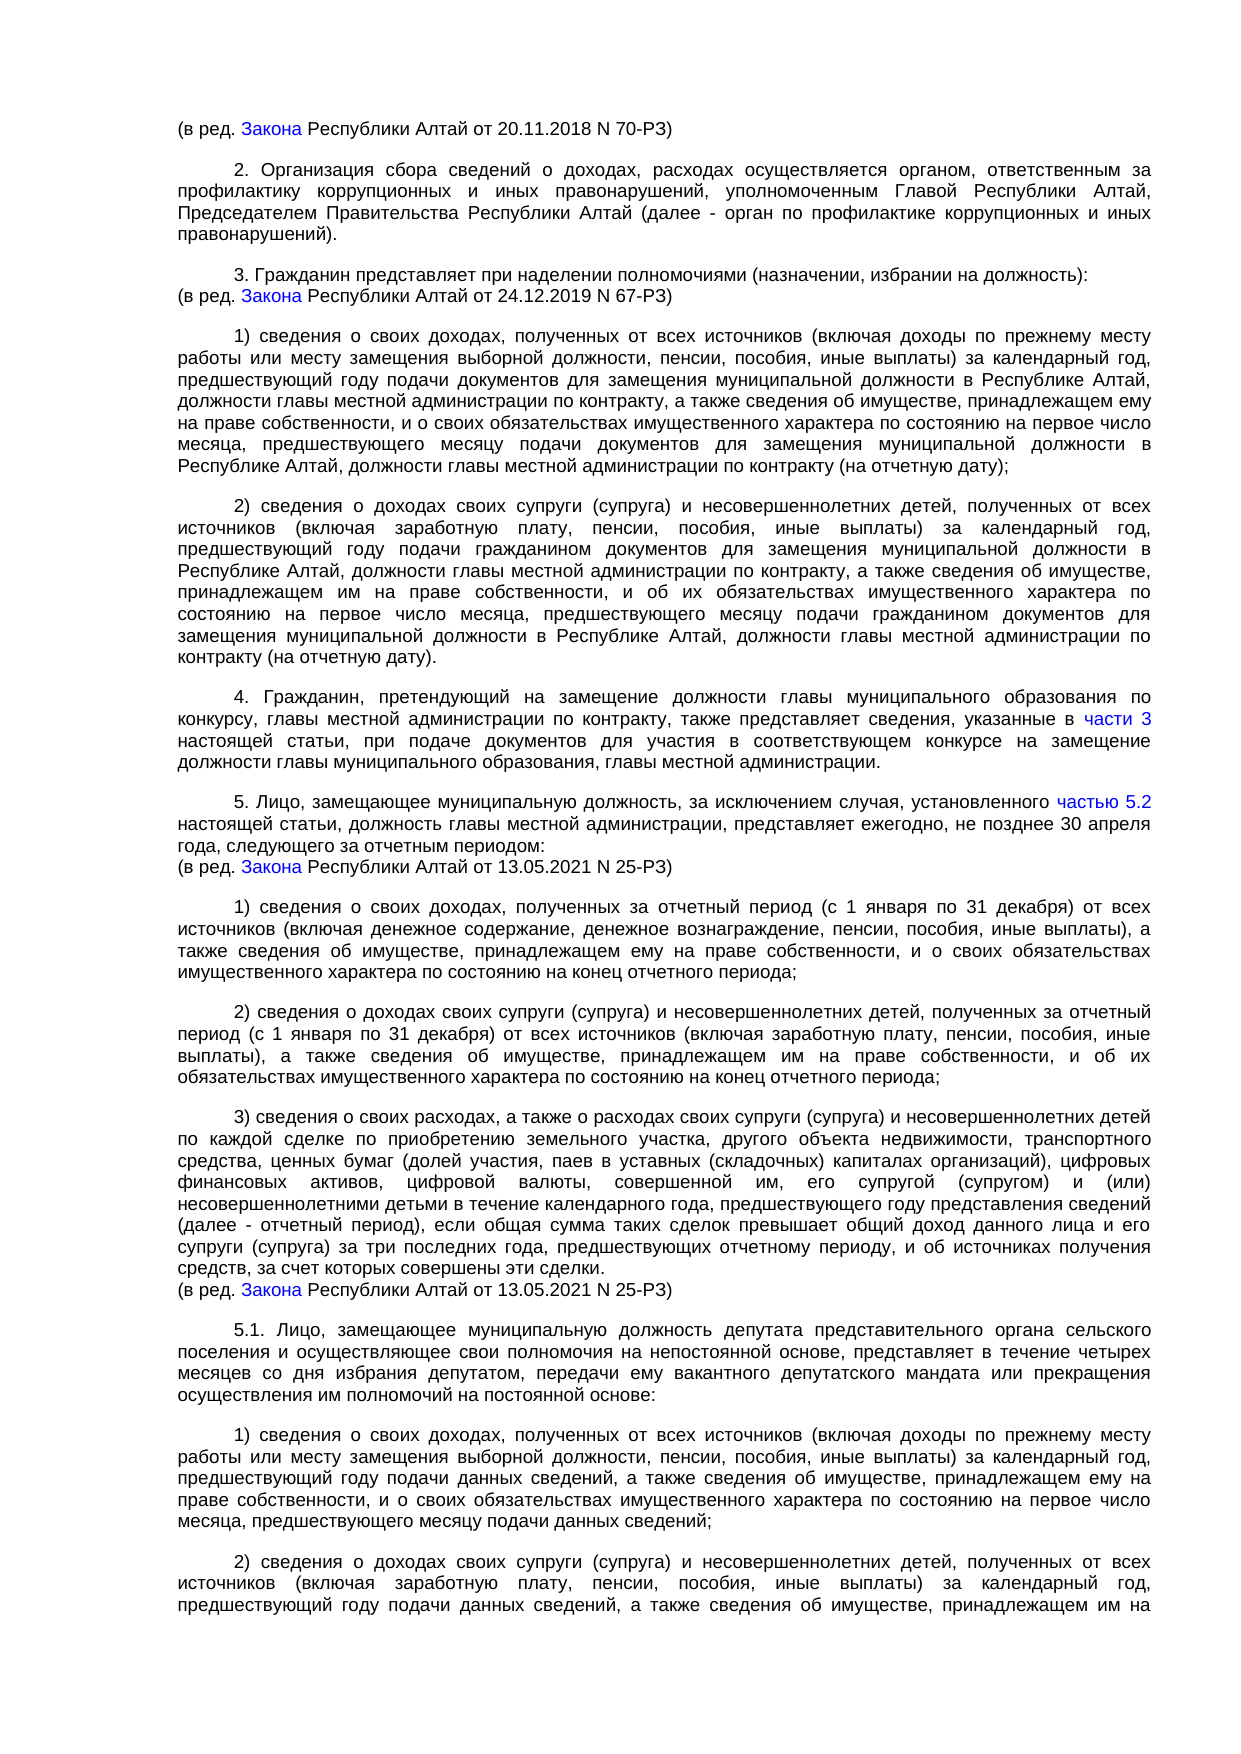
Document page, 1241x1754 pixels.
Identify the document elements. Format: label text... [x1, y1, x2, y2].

text 3) сведения о своих расходах, а также о расходах своих супруги (супруга) и несовершеннолетних детей по каждой сделке по приобретению земельного участка, другого объекта недвижимости, транспортного средства, ценных бумаг (долей участия, паев в уставных (складочных) капиталах организаций), цифровых финансовых активов, цифровой валюты, совершенной им, его супругой (супругом) и (или) несовершеннолетними детьми в течение календарного года, предшествующего году представления сведений (далее - отчетный период), если общая сумма таких сделок превышает общий доход данного лица и его супруги (супруга) за три последних года, предшествующих отчетному периоду, и об источниках получения средств, за счет которых совершены эти сделки. [177, 1106, 1152, 1279]
text 1) сведения о своих доходах, полученных за отчетный период (с 1 января по 31 декабря) от всех источников (включая денежное содержание, денежное вознаграждение, пенсии, пособия, иные выплаты), а также сведения об имуществе, принадлежащем ему на праве собственности, и о своих обязательствах имущественного характера по состоянию на конец отчетного периода; [177, 896, 1152, 982]
text (в ред. Закона Республики Алтай от 13.05.2021 N 25-РЗ) [177, 856, 1152, 877]
text 5.1. Лицо, замещающее муниципальную должность депутата представительного органа сельского поселения и осуществляющее свои полномочия на непостоянной основе, представляет в течение четырех месяцев со дня избрания депутатом, передачи ему вакантного депутатского мандата или прекращения осуществления им полномочий на постоянной основе: [177, 1319, 1152, 1405]
text 3. Гражданин представляет при наделении полномочиями (назначении, избрании на должность): [177, 263, 1152, 285]
text (в ред. Закона Республики Алтай от 13.05.2021 N 25-РЗ) [177, 1279, 1152, 1300]
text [177, 1551, 1152, 1615]
text 2) сведения о доходах своих супруги (супруга) и несовершеннолетних детей, полученных за отчетный период (с 1 января по 31 декабря) от всех источников (включая заработную плату, пенсии, пособия, иные выплаты), а также сведения об имуществе, принадлежащем им на праве собственности, и об их обязательствах имущественного характера по состоянию на конец отчетного периода; [177, 1001, 1152, 1087]
text 1) сведения о своих доходах, полученных от всех источников (включая доходы по прежнему месту работы или месту замещения выборной должности, пенсии, пособия, иные выплаты) за календарный год, предшествующий году подачи документов для замещения муниципальной должности в Республике Алтай, должности главы местной администрации по контракту, а также сведения об имуществе, принадлежащем ему на праве собственности, и о своих обязательствах имущественного характера по состоянию на первое число месяца, предшествующего месяцу подачи документов для замещения муниципальной должности в Республике Алтай, должности главы местной администрации по контракту (на отчетную дату); [177, 325, 1152, 476]
text 4. Гражданин, претендующий на замещение должности главы муниципального образования по конкурсу, главы местной администрации по контракту, также представляет сведения, указанные в части 3 настоящей статьи, при подаче документов для участия в соответствующем конкурсе на замещение должности главы муниципального образования, главы местной администрации. [177, 686, 1152, 772]
text 2. Организация сбора сведений о доходах, расходах осуществляется органом, ответственным за профилактику коррупционных и иных правонарушений, уполномоченным Главой Республики Алтай, Председателем Правительства Республики Алтай (далее - орган по профилактике коррупционных и иных правонарушений). [177, 158, 1152, 245]
text (в ред. Закона Республики Алтай от 20.11.2018 N 70-РЗ) [177, 118, 1152, 140]
text (в ред. Закона Республики Алтай от 24.12.2019 N 67-РЗ) [177, 285, 1152, 307]
text 2) сведения о доходах своих супруги (супруга) и несовершеннолетних детей, полученных от всех источников (включая заработную плату, пенсии, пособия, иные выплаты) за календарный год, предшествующий году подачи гражданином документов для замещения муниципальной должности в Республике Алтай, должности главы местной администрации по контракту, а также сведения об имуществе, принадлежащем им на праве собственности, и об их обязательствах имущественного характера по состоянию на первое число месяца, предшествующего месяцу подачи гражданином документов для замещения муниципальной должности в Республике Алтай, должности главы местной администрации по контракту (на отчетную дату). [177, 495, 1152, 667]
text 5. Лицо, замещающее муниципальную должность, за исключением случая, установленного частью 5.2 настоящей статьи, должность главы местной администрации, представляет ежегодно, не позднее 30 апреля года, следующего за отчетным периодом: [177, 791, 1152, 856]
text 1) сведения о своих доходах, полученных от всех источников (включая доходы по прежнему месту работы или месту замещения выборной должности, пенсии, пособия, иные выплаты) за календарный год, предшествующий году подачи данных сведений, а также сведения об имуществе, принадлежащем ему на праве собственности, и о своих обязательствах имущественного характера по состоянию на первое число месяца, предшествующего месяцу подачи данных сведений; [177, 1424, 1152, 1532]
